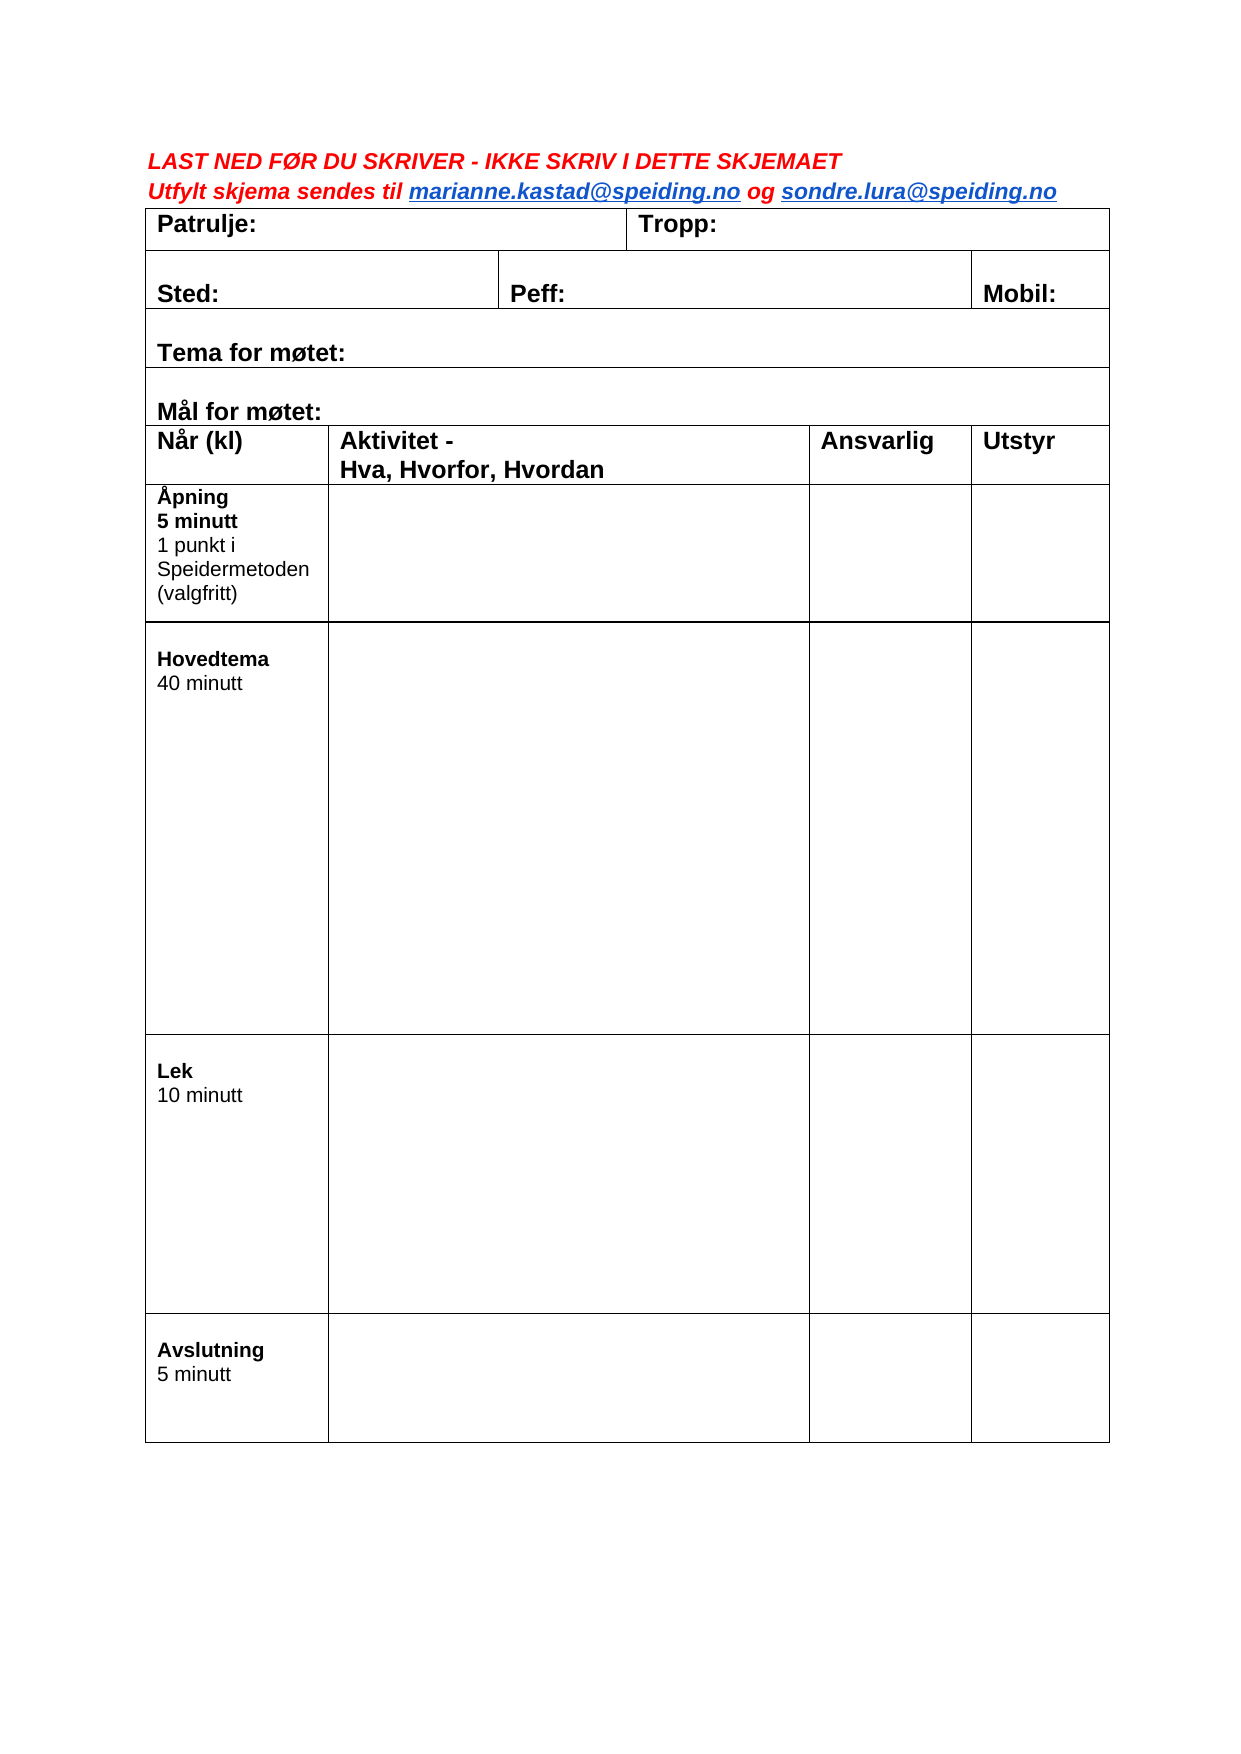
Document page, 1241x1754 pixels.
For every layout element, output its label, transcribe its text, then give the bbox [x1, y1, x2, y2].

table_cell Mobil: [972, 251, 1109, 308]
table_cell Peff: [499, 251, 971, 308]
table_header Tropp: [627, 209, 1109, 250]
table_cell Hovedtema 40 minutt [146, 623, 328, 1034]
table_cell Aktivitet - Hva, Hvorfor, Hvordan [329, 426, 809, 484]
table_cell [810, 623, 971, 1034]
table_cell [810, 1035, 971, 1313]
table_cell [972, 485, 1109, 621]
text LAST NED FØR DU SKRIVER - IKKE SKRIV I DETTE SKJEMAET [148, 148, 1093, 174]
table_cell Avslutning 5 minutt [146, 1314, 328, 1442]
table_cell Lek 10 minutt [146, 1035, 328, 1313]
table_cell Mål for møtet: [146, 368, 1109, 425]
table_cell [972, 1314, 1109, 1442]
table_cell [329, 623, 809, 1034]
table_cell Når (kl) [146, 426, 328, 484]
table_cell [972, 1035, 1109, 1313]
table_cell Ansvarlig [810, 426, 971, 484]
table_cell Tema for møtet: [146, 309, 1109, 367]
text Utfylt skjema sendes til marianne.kastad@speiding.no og sondre.lura@speiding.no [148, 178, 1093, 204]
table_cell [329, 485, 809, 621]
table_cell Utstyr [972, 426, 1109, 484]
table_cell Åpning 5 minutt 1 punkt i Speidermetoden (valgfritt) [146, 485, 328, 621]
table_cell [329, 1314, 809, 1442]
table_cell Sted: [146, 251, 498, 308]
table_cell [972, 623, 1109, 1034]
table_cell [329, 1035, 809, 1313]
table_cell [810, 1314, 971, 1442]
table_header Patrulje: [146, 209, 626, 250]
table_cell [810, 485, 971, 621]
